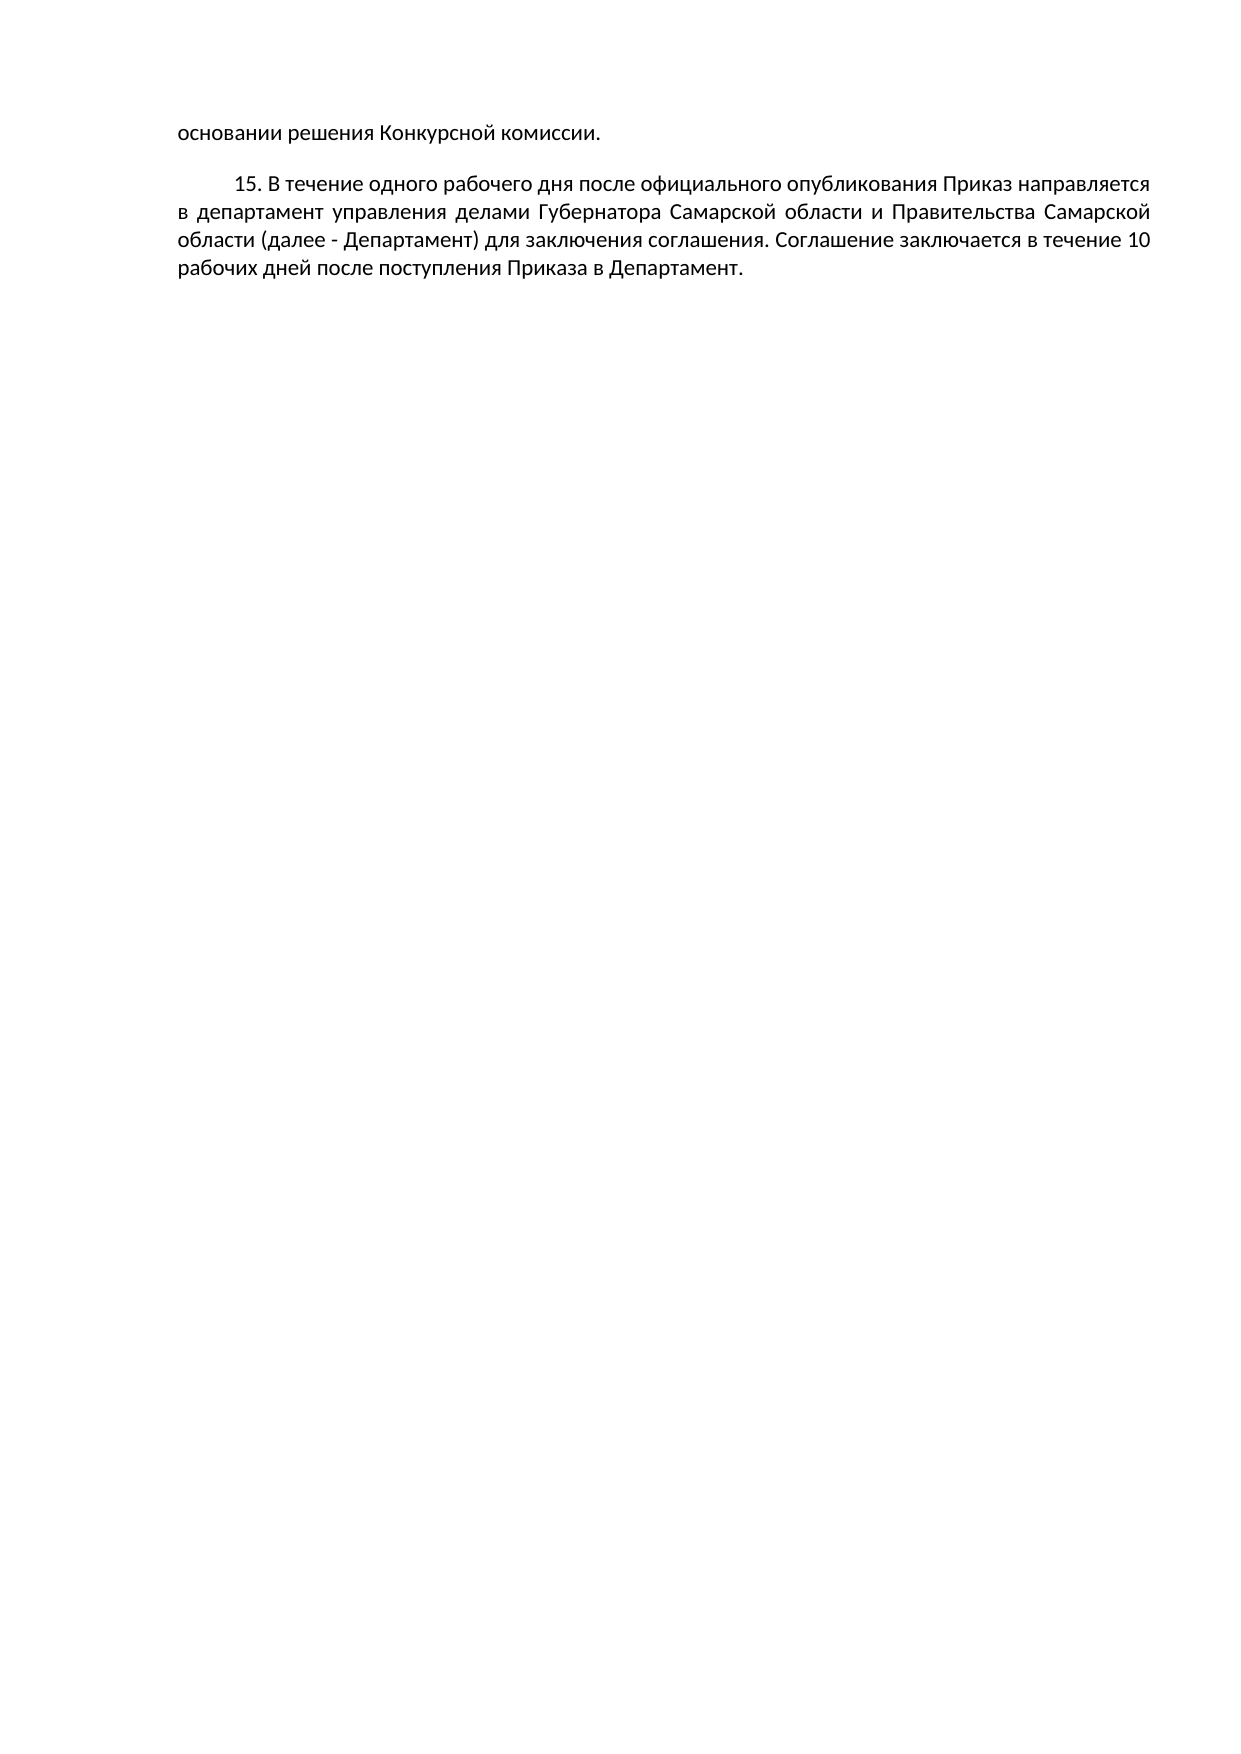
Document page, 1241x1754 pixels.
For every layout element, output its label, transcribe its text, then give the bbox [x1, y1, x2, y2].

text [177, 118, 1152, 146]
text 15. В течение одного рабочего дня после официального опубликования Приказ направляется в департамент управления делами Губернатора Самарской области и Правительства Самарской области (далее - Департамент) для заключения соглашения. Соглашение заключается в течение 10 рабочих дней после поступления Приказа в Департамент. [177, 169, 1152, 281]
